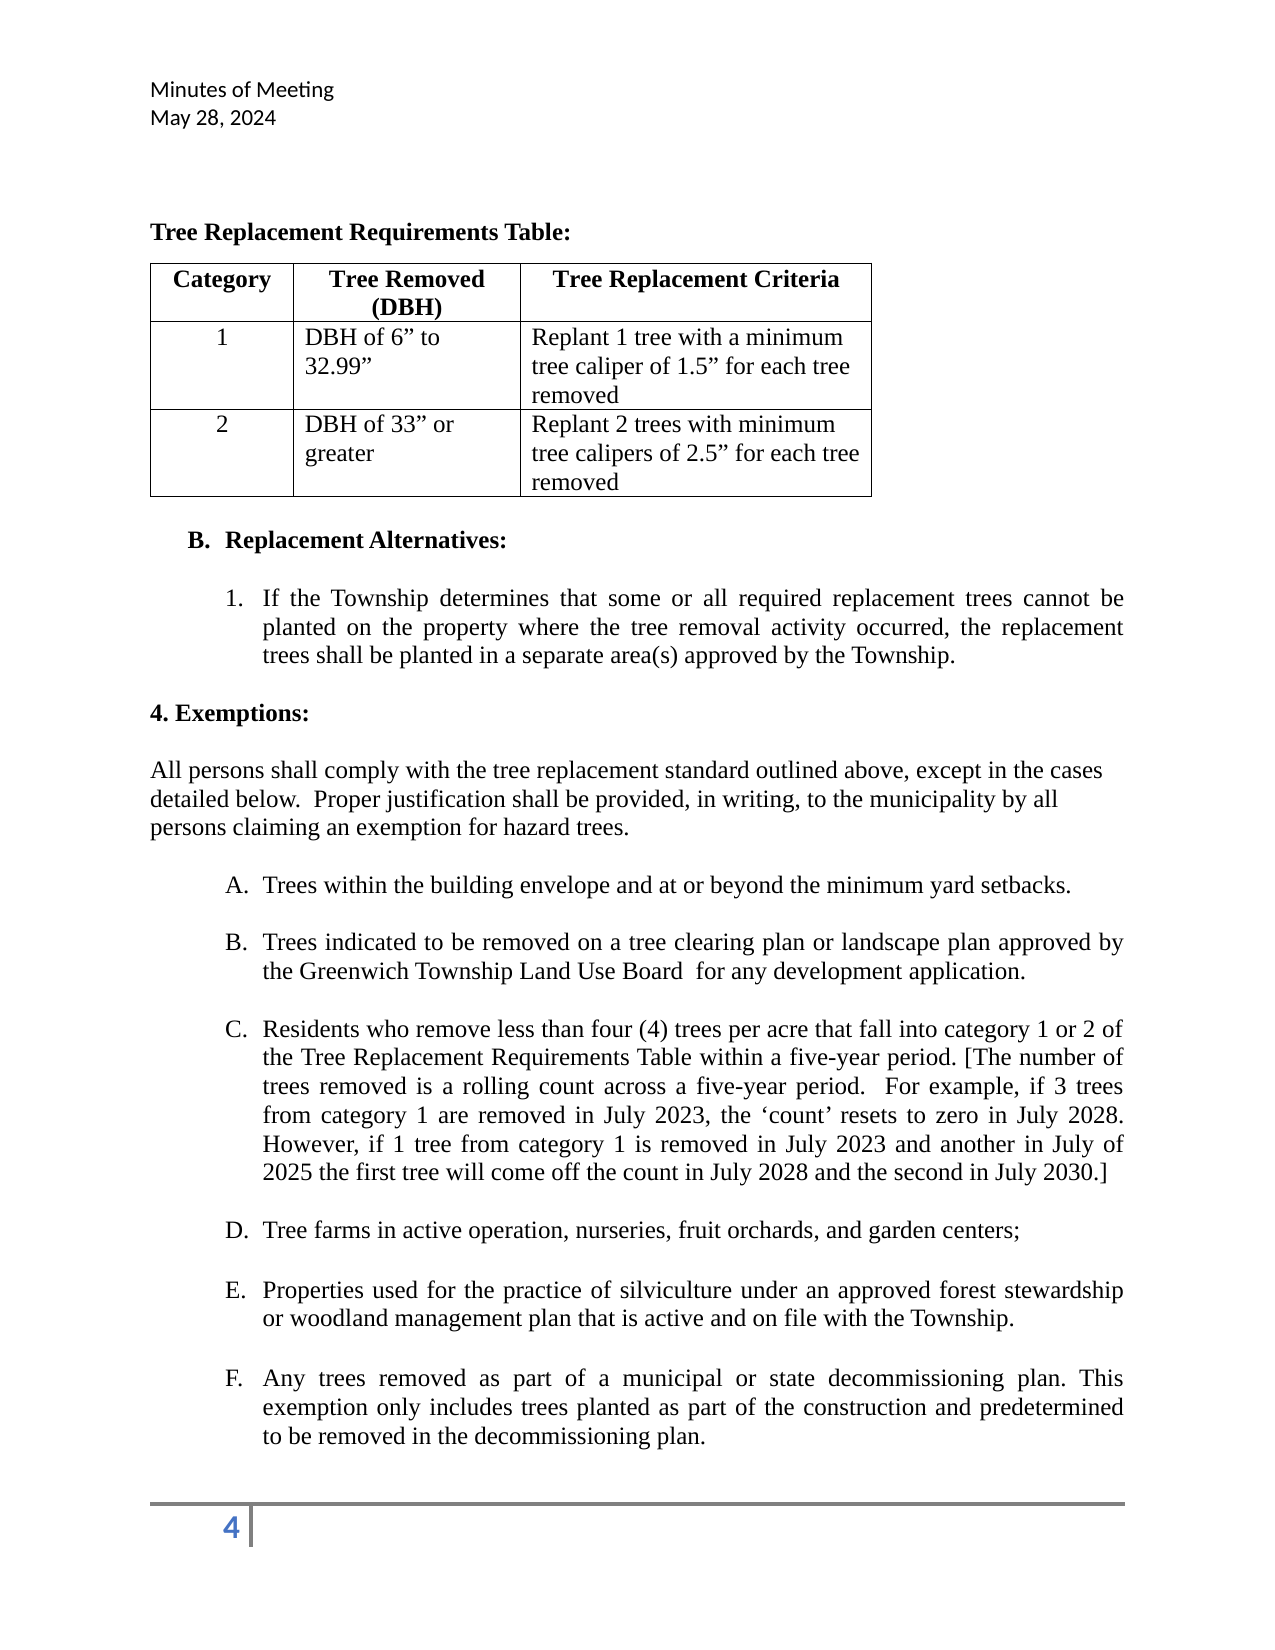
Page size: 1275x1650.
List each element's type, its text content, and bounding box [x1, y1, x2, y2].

list Replacement Alternatives: [187, 526, 1125, 554]
text 4. Exemptions: [150, 698, 1125, 755]
table_header Tree Removed (DBH) [294, 264, 520, 321]
table_cell 2 [151, 410, 293, 496]
list Trees indicated to be removed on a tree clearing plan or landscape plan approved by the Greenwich Township Land Use Board for any development application. [225, 927, 1125, 985]
list If the Township determines that some or all required replacement trees cannot be planted on the property where the tree removal activity occurred, the replacement trees shall be planted in a separate area(s) approved by the Township. [225, 583, 1125, 669]
list Residents who remove less than four (4) trees per acre that fall into category 1 or 2 of the Tree Replacement Requirements Table within a five-year period. [The number of trees removed is a rolling count across a five-year period. For example, if 3 trees from category 1 are removed in July 2023, the ‘count’ resets to zero in July 2028. However, if 1 tree from category 1 is removed in July 2023 and another in July of 2025 the first tree will come off the count in July 2028 and the second in July 2030.] [225, 1014, 1125, 1186]
text All persons shall comply with the tree replacement standard outlined above, except in the cases detailed below. Proper justification shall be provided, in writing, to the municipality by all persons claiming an exemption for hazard trees. [150, 755, 1125, 841]
table_cell DBH of 33” or greater [294, 410, 520, 496]
table_header Tree Replacement Criteria [521, 264, 871, 321]
table_cell Replant 2 trees with minimum tree calipers of 2.5” for each tree removed [521, 410, 871, 496]
list Any trees removed as part of a municipal or state decommissioning plan. This exemption only includes trees planted as part of the construction and predetermined to be removed in the decommissioning plan. [225, 1363, 1125, 1449]
table_cell 1 [151, 322, 293, 408]
table_header Category [151, 264, 293, 321]
list Properties used for the practice of silviculture under an approved forest stewardship or woodland management plan that is active and on file with the Township. [225, 1275, 1125, 1332]
list Trees within the building envelope and at or beyond the minimum yard setbacks. [225, 870, 1125, 899]
list Tree farms in active operation, nurseries, fruit orchards, and garden centers; [225, 1215, 1125, 1244]
text Tree Replacement Requirements Table: [150, 217, 1125, 246]
table_cell DBH of 6” to 32.99” [294, 322, 520, 408]
table_cell Replant 1 tree with a minimum tree caliper of 1.5” for each tree removed [521, 322, 871, 408]
